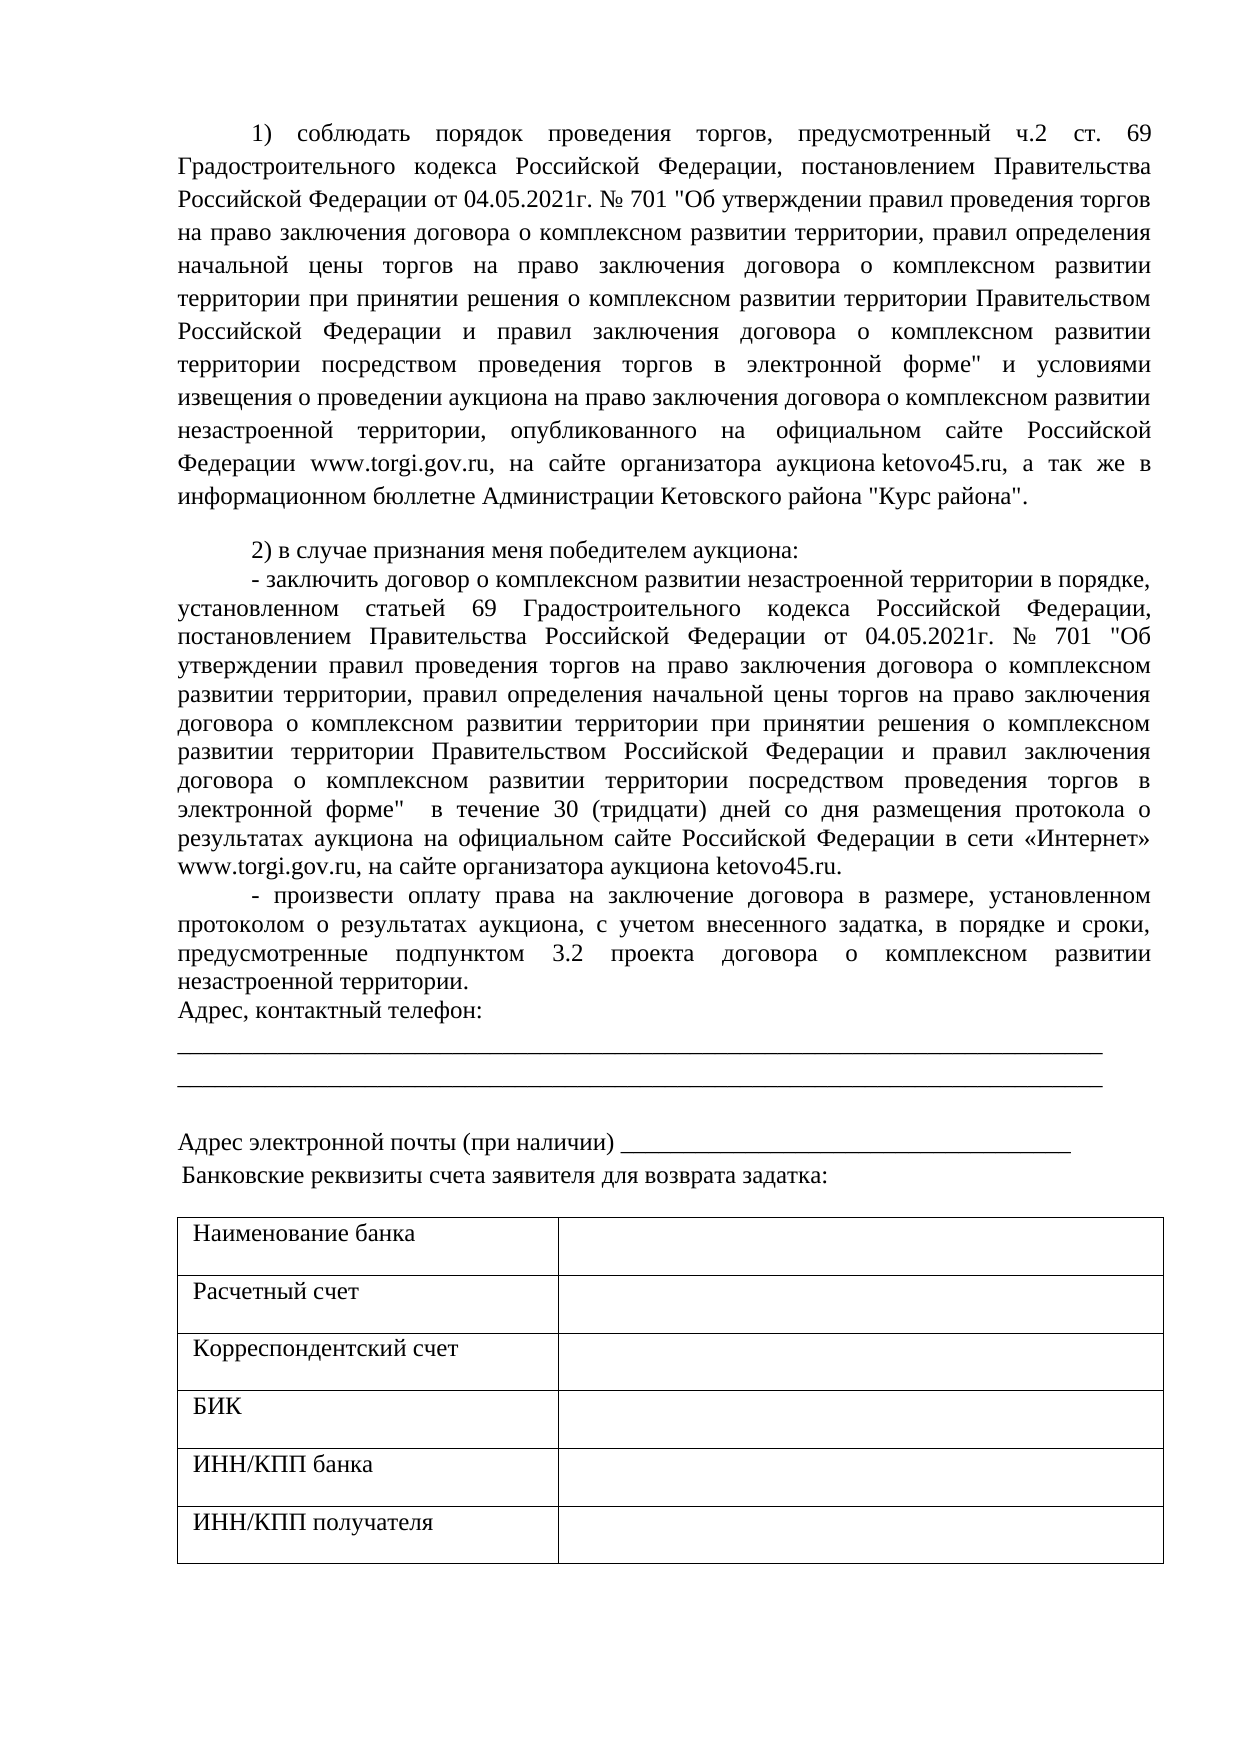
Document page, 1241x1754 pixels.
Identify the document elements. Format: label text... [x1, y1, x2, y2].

table_cell ИНН/КПП получателя [178, 1507, 558, 1563]
table_header [559, 1218, 1163, 1275]
text __________________________________________________________________________ [177, 1061, 1152, 1090]
table_header Наименование банка [178, 1218, 558, 1275]
text 1) соблюдать порядок проведения торгов, предусмотренный ч.2 ст. 69 Градостроительного кодекса Российской Федерации, постановлением Правительства Российской Федерации от 04.05.2021г. № 701 "Об утверждении правил проведения торгов на право заключения договора о комплексном развитии территории, правил определения начальной цены торгов на право заключения договора о комплексном развитии территории при принятии решения о комплексном развитии территории Правительством Российской Федерации и правил заключения договора о комплексном развитии территории посредством проведения торгов в электронной форме" и условиями извещения о проведении аукциона на право заключения договора о комплексном развитии незастроенной территории, опубликованного на официальном сайте Российской Федерации www.torgi.gov.ru, на сайте организатора аукциона ketovo45.ru, а так же в информационном бюллетне Администрации Кетовского района "Курс района". [177, 118, 1152, 510]
text Адрес, контактный телефон: [177, 995, 1152, 1024]
text __________________________________________________________________________ [177, 1028, 1152, 1057]
table_cell Корреспондентский счет [178, 1334, 558, 1390]
table_cell [559, 1449, 1163, 1506]
table_cell [559, 1276, 1163, 1332]
text - произвести оплату права на заключение договора в размере, установленном протоколом о результатах аукциона, с учетом внесенного задатка, в порядке и сроки, предусмотренные подпунктом 3.2 проекта договора о комплексном развитии незастроенной территории. [177, 880, 1152, 995]
table_cell [559, 1391, 1163, 1448]
table_cell [559, 1507, 1163, 1563]
table_cell БИК [178, 1391, 558, 1448]
table_cell [559, 1334, 1163, 1390]
text - заключить договор о комплексном развитии незастроенной территории в порядке, установленном статьей 69 Градостроительного кодекса Российской Федерации, постановлением Правительства Российской Федерации от 04.05.2021г. № 701 "Об утверждении правил проведения торгов на право заключения договора о комплексном развитии территории, правил определения начальной цены торгов на право заключения договора о комплексном развитии территории при принятии решения о комплексном развитии территории Правительством Российской Федерации и правил заключения договора о комплексном развитии территории посредством проведения торгов в электронной форме" в течение 30 (тридцати) дней со дня размещения протокола о результатах аукциона на официальном сайте Российской Федерации в сети «Интернет» www.torgi.gov.ru, на сайте организатора аукциона ketovo45.ru. [177, 564, 1152, 880]
text Банковские реквизиты счета заявителя для возврата задатка: [181, 1160, 1152, 1189]
table_cell ИНН/КПП банка [178, 1449, 558, 1506]
text Адрес электронной почты (при наличии) ____________________________________ [177, 1127, 1152, 1156]
text 2) в случае признания меня победителем аукциона: [177, 535, 1152, 564]
table_cell Расчетный счет [178, 1276, 558, 1332]
